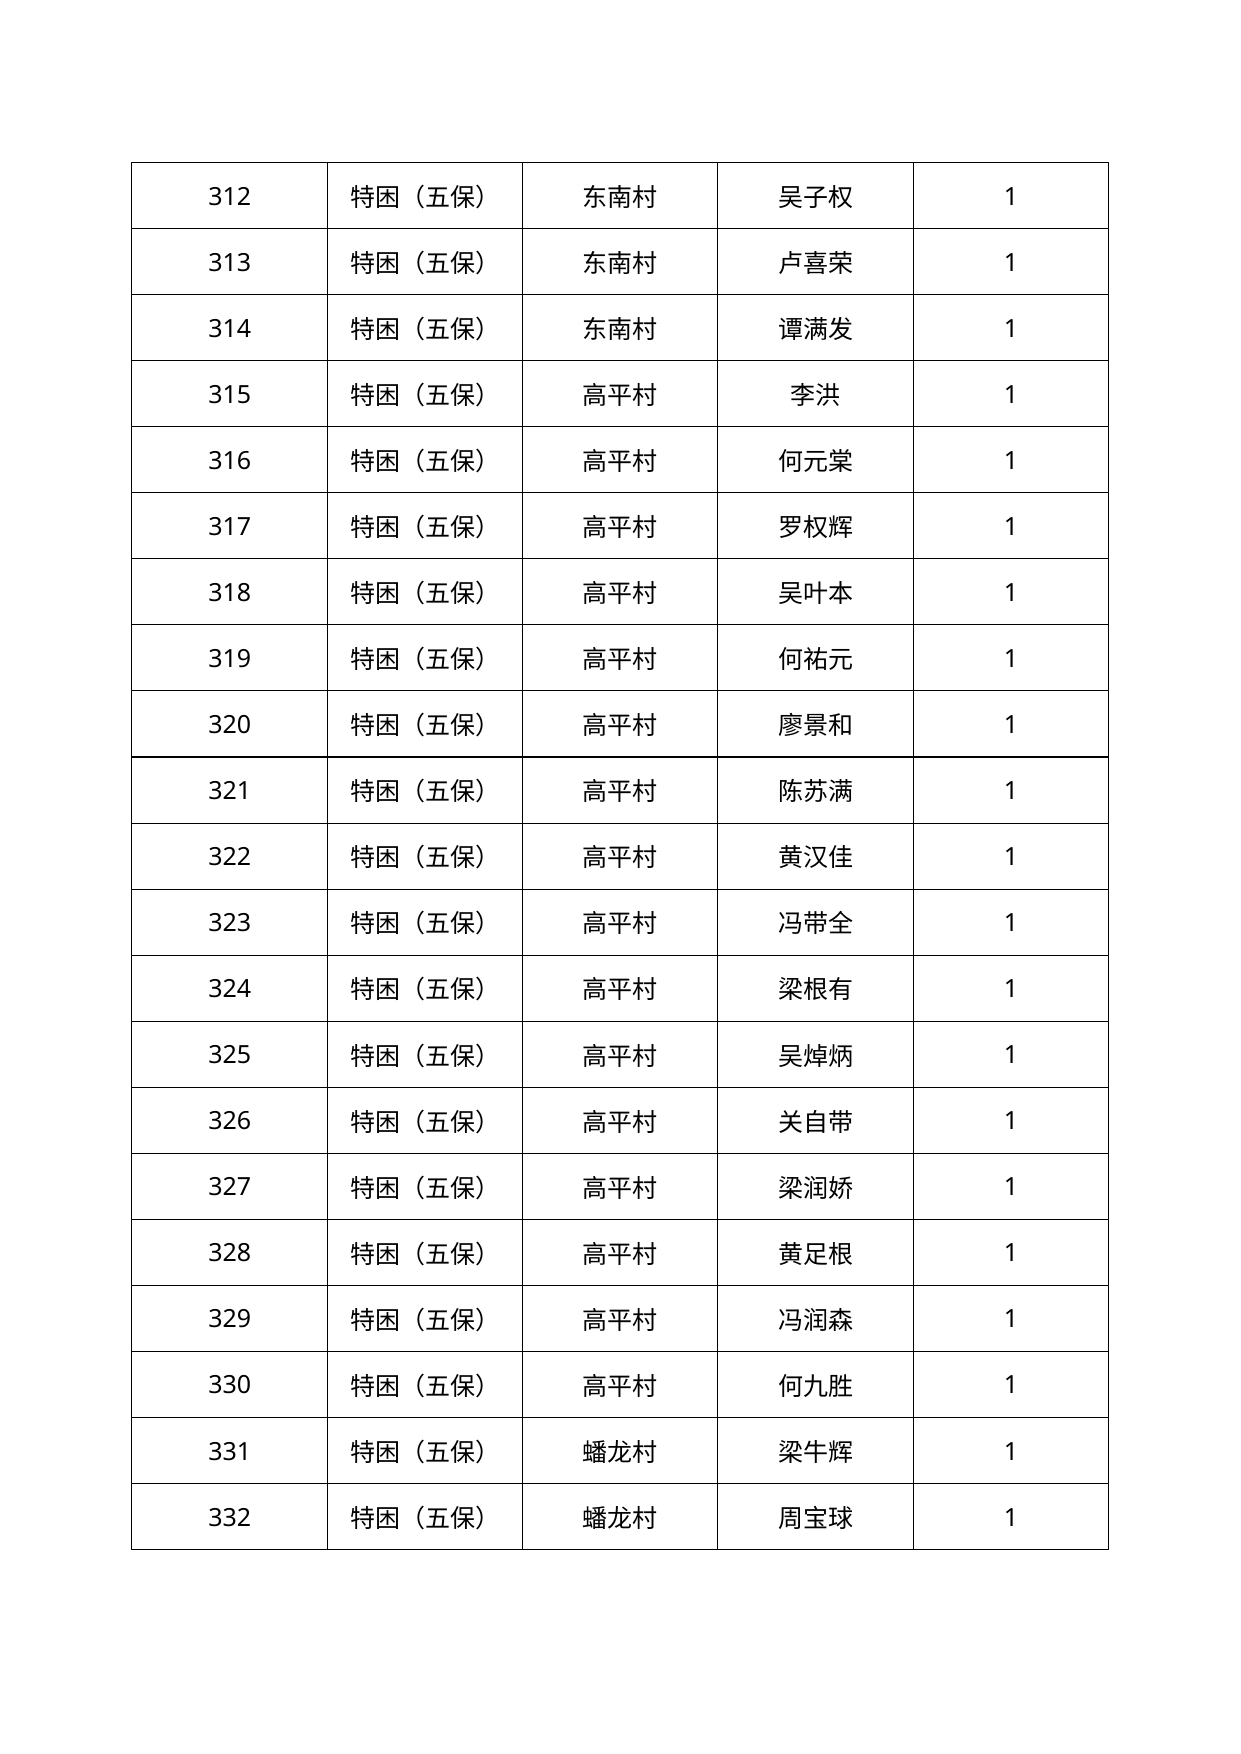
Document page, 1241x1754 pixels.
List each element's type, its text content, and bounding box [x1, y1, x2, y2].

table_cell 特困（五保） [328, 890, 522, 954]
table_cell 卢喜荣 [718, 229, 913, 294]
table_cell 330 [132, 1352, 327, 1417]
table_cell 325 [132, 1022, 327, 1087]
table_cell 高平村 [523, 691, 717, 756]
table_cell 332 [132, 1484, 327, 1549]
table_cell 李洪 [718, 361, 913, 426]
table_cell 特困（五保） [328, 691, 522, 756]
table_cell 高平村 [523, 956, 717, 1021]
table_cell 蟠龙村 [523, 1484, 717, 1549]
table_cell 特困（五保） [328, 758, 522, 822]
table_cell 特困（五保） [328, 229, 522, 294]
table_cell 冯润森 [718, 1286, 913, 1351]
table_cell 327 [132, 1154, 327, 1219]
table_cell 高平村 [523, 1352, 717, 1417]
table_cell 特困（五保） [328, 1022, 522, 1087]
table_cell 何元棠 [718, 427, 913, 492]
table_cell 318 [132, 559, 327, 624]
table_cell 1 [914, 1286, 1108, 1351]
table_cell 高平村 [523, 1286, 717, 1351]
table_cell 特困（五保） [328, 1418, 522, 1483]
table_cell 特困（五保） [328, 824, 522, 888]
table_cell 326 [132, 1088, 327, 1153]
table_cell 特困（五保） [328, 559, 522, 624]
table_cell 何九胜 [718, 1352, 913, 1417]
table_cell 322 [132, 824, 327, 888]
table_cell 314 [132, 295, 327, 360]
table_cell 315 [132, 361, 327, 426]
table_cell 东南村 [523, 163, 717, 228]
table_cell 特困（五保） [328, 427, 522, 492]
table_cell 特困（五保） [328, 1352, 522, 1417]
table_cell 特困（五保） [328, 493, 522, 558]
table_cell 316 [132, 427, 327, 492]
table_cell 吴子权 [718, 163, 913, 228]
table_cell 东南村 [523, 295, 717, 360]
table_cell 高平村 [523, 625, 717, 690]
table_cell 高平村 [523, 758, 717, 822]
table_cell 1 [914, 295, 1108, 360]
table_cell 高平村 [523, 890, 717, 954]
table_cell 329 [132, 1286, 327, 1351]
table_cell 特困（五保） [328, 625, 522, 690]
table_cell 1 [914, 956, 1108, 1021]
table_cell 1 [914, 758, 1108, 822]
table_cell 特困（五保） [328, 1286, 522, 1351]
table_cell 特困（五保） [328, 956, 522, 1021]
table_cell 特困（五保） [328, 295, 522, 360]
table_cell 陈苏满 [718, 758, 913, 822]
table_cell 黄汉佳 [718, 824, 913, 888]
table_cell 1 [914, 1352, 1108, 1417]
table_cell 1 [914, 890, 1108, 954]
table_cell 321 [132, 758, 327, 822]
table_cell 320 [132, 691, 327, 756]
table_cell 梁牛辉 [718, 1418, 913, 1483]
table_cell 1 [914, 361, 1108, 426]
table_cell 1 [914, 1220, 1108, 1285]
table_cell 特困（五保） [328, 1154, 522, 1219]
table_cell 特困（五保） [328, 361, 522, 426]
table_cell 323 [132, 890, 327, 954]
table_cell 高平村 [523, 1154, 717, 1219]
table_cell 高平村 [523, 1022, 717, 1087]
table_cell 1 [914, 493, 1108, 558]
table_cell 吴焯炳 [718, 1022, 913, 1087]
table_cell 1 [914, 1088, 1108, 1153]
table_cell 317 [132, 493, 327, 558]
table_cell 梁根有 [718, 956, 913, 1021]
table_cell 1 [914, 559, 1108, 624]
table_cell 冯带全 [718, 890, 913, 954]
table_cell 1 [914, 229, 1108, 294]
table_cell 梁润娇 [718, 1154, 913, 1219]
table_cell 1 [914, 625, 1108, 690]
table_cell 1 [914, 1022, 1108, 1087]
table_cell 罗权辉 [718, 493, 913, 558]
table_cell 关自带 [718, 1088, 913, 1153]
table_cell 1 [914, 691, 1108, 756]
table_cell 1 [914, 427, 1108, 492]
table_cell 1 [914, 1418, 1108, 1483]
table_cell 东南村 [523, 229, 717, 294]
table_cell 何祐元 [718, 625, 913, 690]
table_cell 312 [132, 163, 327, 228]
table_cell 蟠龙村 [523, 1418, 717, 1483]
table_cell 吴叶本 [718, 559, 913, 624]
table_cell 1 [914, 1484, 1108, 1549]
table_cell 高平村 [523, 1220, 717, 1285]
table_cell 高平村 [523, 361, 717, 426]
table_cell 313 [132, 229, 327, 294]
table_cell 特困（五保） [328, 1088, 522, 1153]
table_cell 特困（五保） [328, 163, 522, 228]
table_cell 谭满发 [718, 295, 913, 360]
table_cell 高平村 [523, 824, 717, 888]
table_cell 324 [132, 956, 327, 1021]
table_cell 黄足根 [718, 1220, 913, 1285]
table_cell 331 [132, 1418, 327, 1483]
table_cell 高平村 [523, 493, 717, 558]
table_cell 高平村 [523, 559, 717, 624]
table_cell 1 [914, 163, 1108, 228]
table_cell 高平村 [523, 1088, 717, 1153]
table_cell 高平村 [523, 427, 717, 492]
table_cell 319 [132, 625, 327, 690]
table_cell 特困（五保） [328, 1220, 522, 1285]
table_cell 周宝球 [718, 1484, 913, 1549]
table_cell 1 [914, 824, 1108, 888]
table_cell 1 [914, 1154, 1108, 1219]
table_cell 328 [132, 1220, 327, 1285]
table_cell 特困（五保） [328, 1484, 522, 1549]
table_cell 廖景和 [718, 691, 913, 756]
